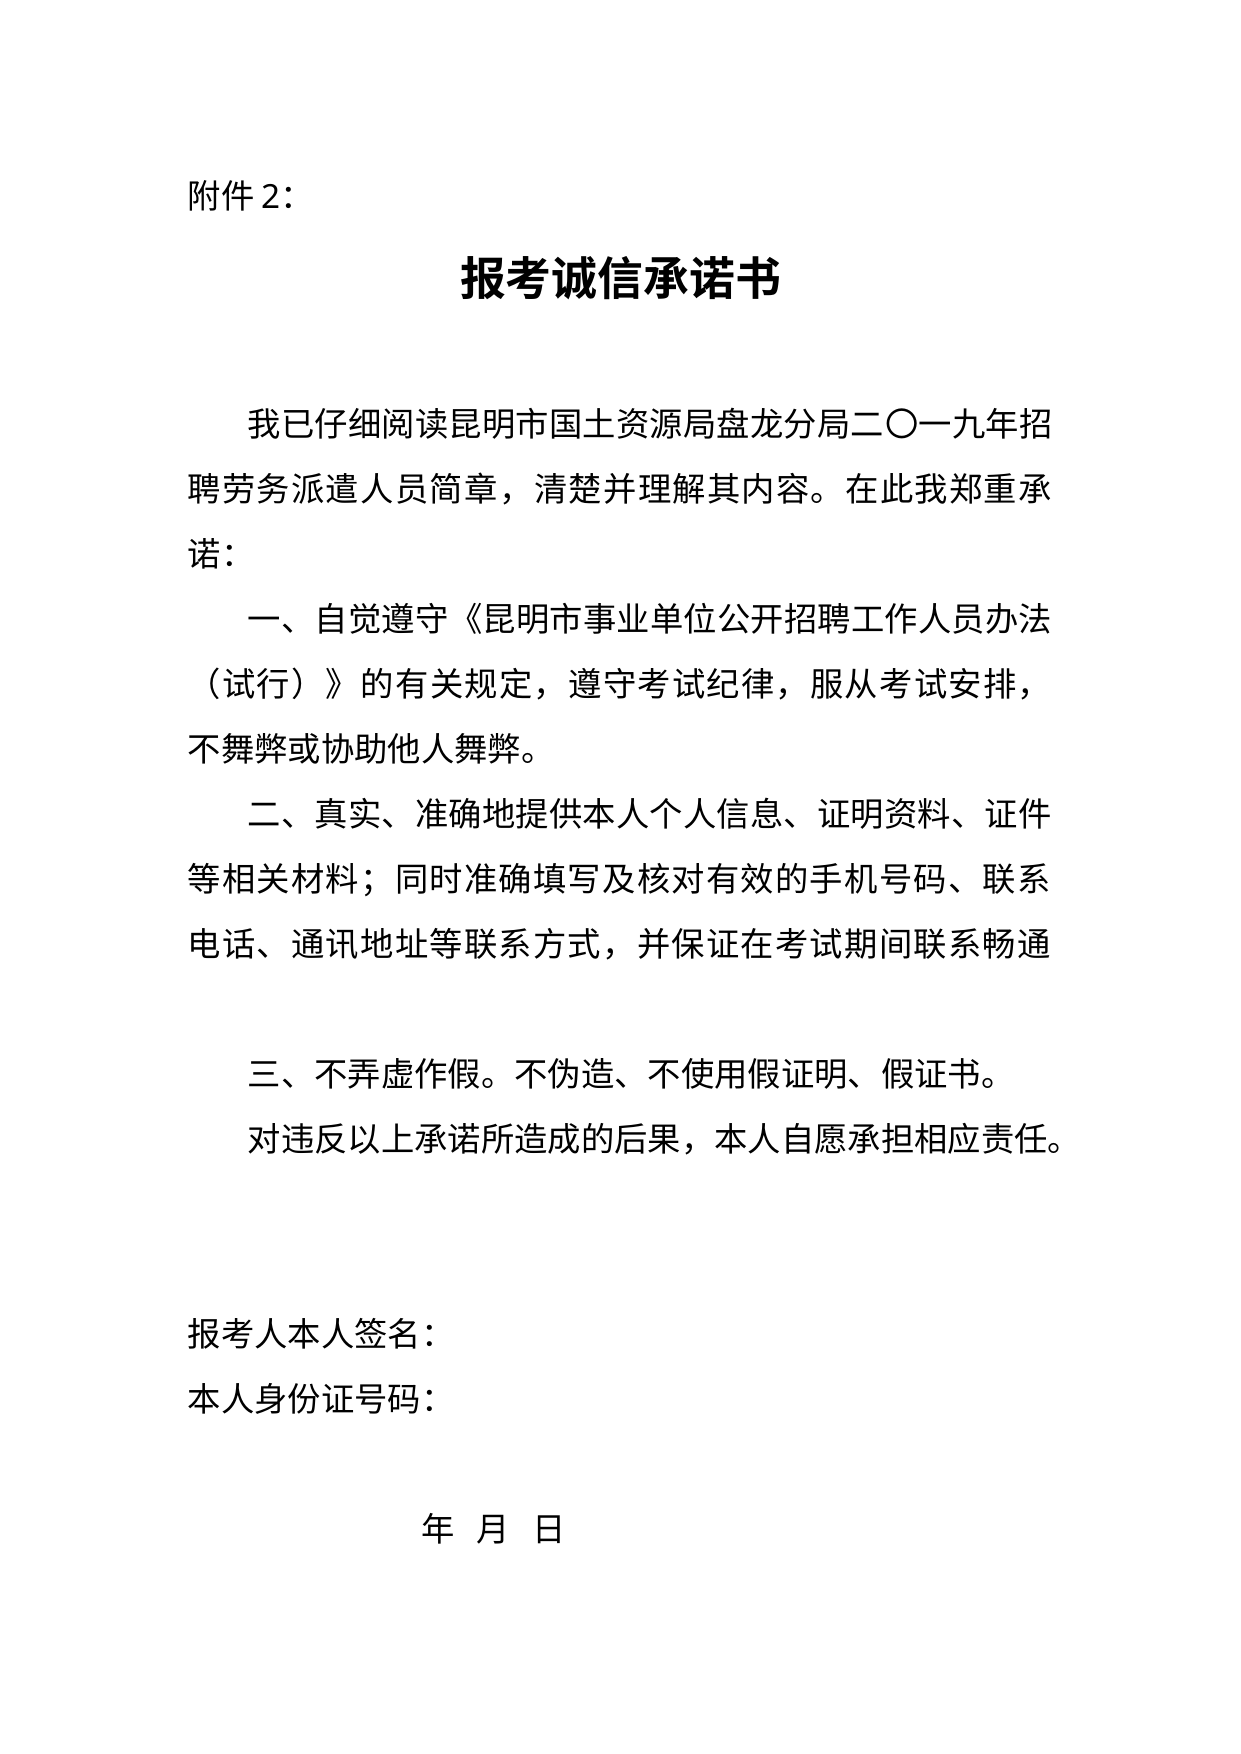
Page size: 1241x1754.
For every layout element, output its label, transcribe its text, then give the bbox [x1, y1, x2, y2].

text 对违反以上承诺所造成的后果，本人自愿承担相应责任。 [187, 1104, 1053, 1169]
text 我已仔细阅读昆明市国土资源局盘龙分局二〇一九年招聘劳务派遣人员简章，清楚并理解其内容。在此我郑重承诺： [187, 389, 1053, 584]
text 三、不弄虚作假。不伪造、不使用假证明、假证书。 [187, 1039, 1053, 1104]
text 一、自觉遵守《昆明市事业单位公开招聘工作人员办法（试行）》的有关规定，遵守考试纪律，服从考试安排，不舞弊或协助他人舞弊。 [187, 584, 1053, 779]
text 报考人本人签名： [187, 1299, 1052, 1364]
text 二、真实、准确地提供本人个人信息、证明资料、证件等相关材料；同时准确填写及核对有效的手机号码、联系电话、通讯地址等联系方式，并保证在考试期间联系畅通。 [187, 779, 1053, 1039]
text 附件2： [187, 162, 1053, 227]
text 报考诚信承诺书 [187, 227, 1053, 324]
text 年 月 日 [187, 1494, 1053, 1559]
text 本人身份证号码： [187, 1364, 1052, 1429]
